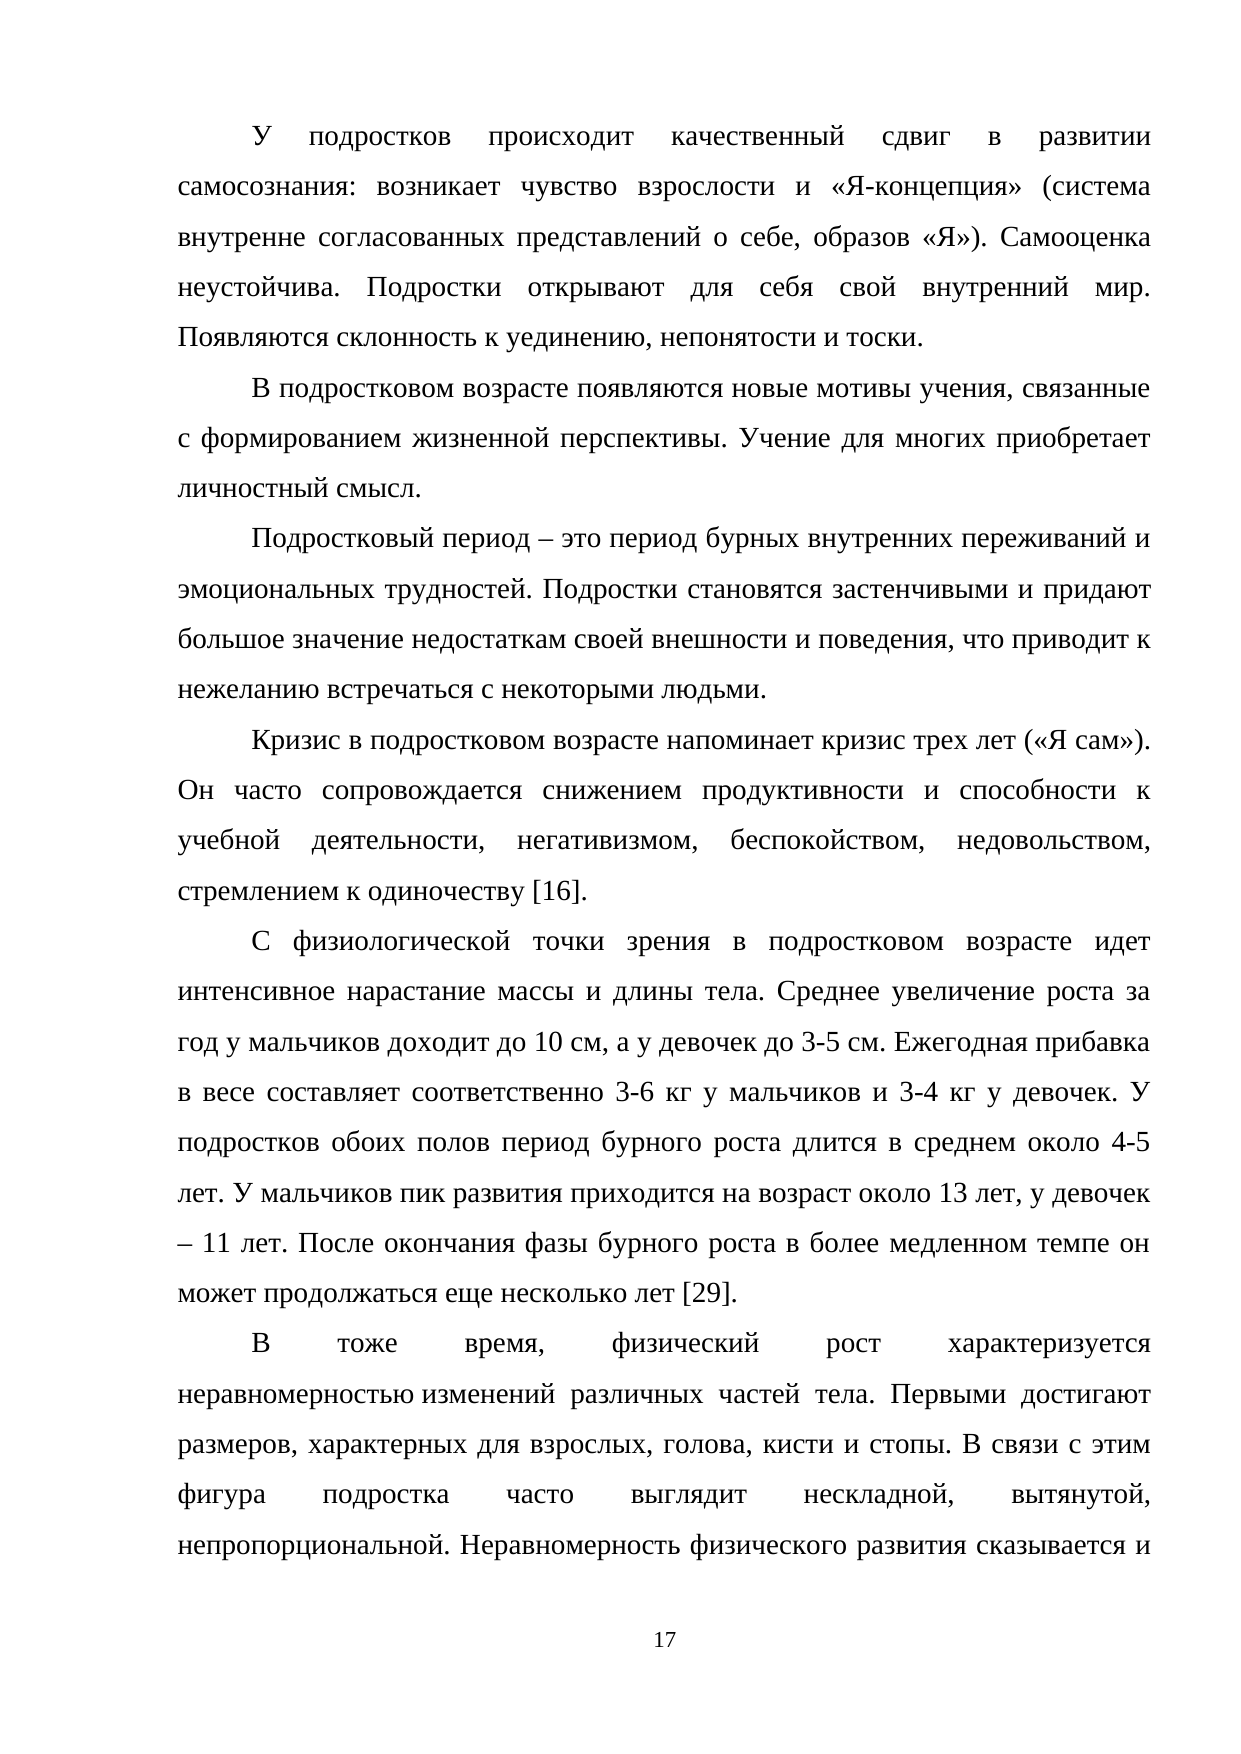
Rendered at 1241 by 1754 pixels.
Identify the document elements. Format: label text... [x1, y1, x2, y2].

text Подростковый период – это период бурных внутренних переживаний и эмоциональных трудностей. Подростки становятся застенчивыми и придают большое значение недостаткам своей внешности и поведения, что приводит к нежеланию встречаться с некоторыми людьми. [177, 521, 1152, 705]
text С физиологической точки зрения в подростковом возрасте идет интенсивное нарастание массы и длины тела. Среднее увеличение роста за год у мальчиков доходит до 10 см, а у девочек до 3-5 см. Ежегодная прибавка в весе составляет соответственно 3-6 кг у мальчиков и 3-4 кг у девочек. У подростков обоих полов период бурного роста длится в среднем около 4-5 лет. У мальчиков пик развития приходится на возраст около 13 лет, у девочек – 11 лет. После окончания фазы бурного роста в более медленном темпе он может продолжаться еще несколько лет [29]. [177, 923, 1152, 1309]
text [177, 1326, 1152, 1560]
text У подростков происходит качественный сдвиг в развитии самосознания: возникает чувство взрослости и «Я-концепция» (система внутренне согласованных представлений о себе, образов «Я»). Самооценка неустойчива. Подростки открывают для себя свой внутренний мир. Появляются склонность к уединению, непонятости и тоски. [177, 118, 1152, 353]
text В подростковом возрасте появляются новые мотивы учения, связанные с формированием жизненной перспективы. Учение для многих приобретает личностный смысл. [177, 370, 1152, 504]
text Кризис в подростковом возрасте напоминает кризис трех лет («Я сам»). Он часто сопровождается снижением продуктивности и способности к учебной деятельности, негативизмом, беспокойством, недовольством, стремлением к одиночеству [16]. [177, 722, 1152, 906]
